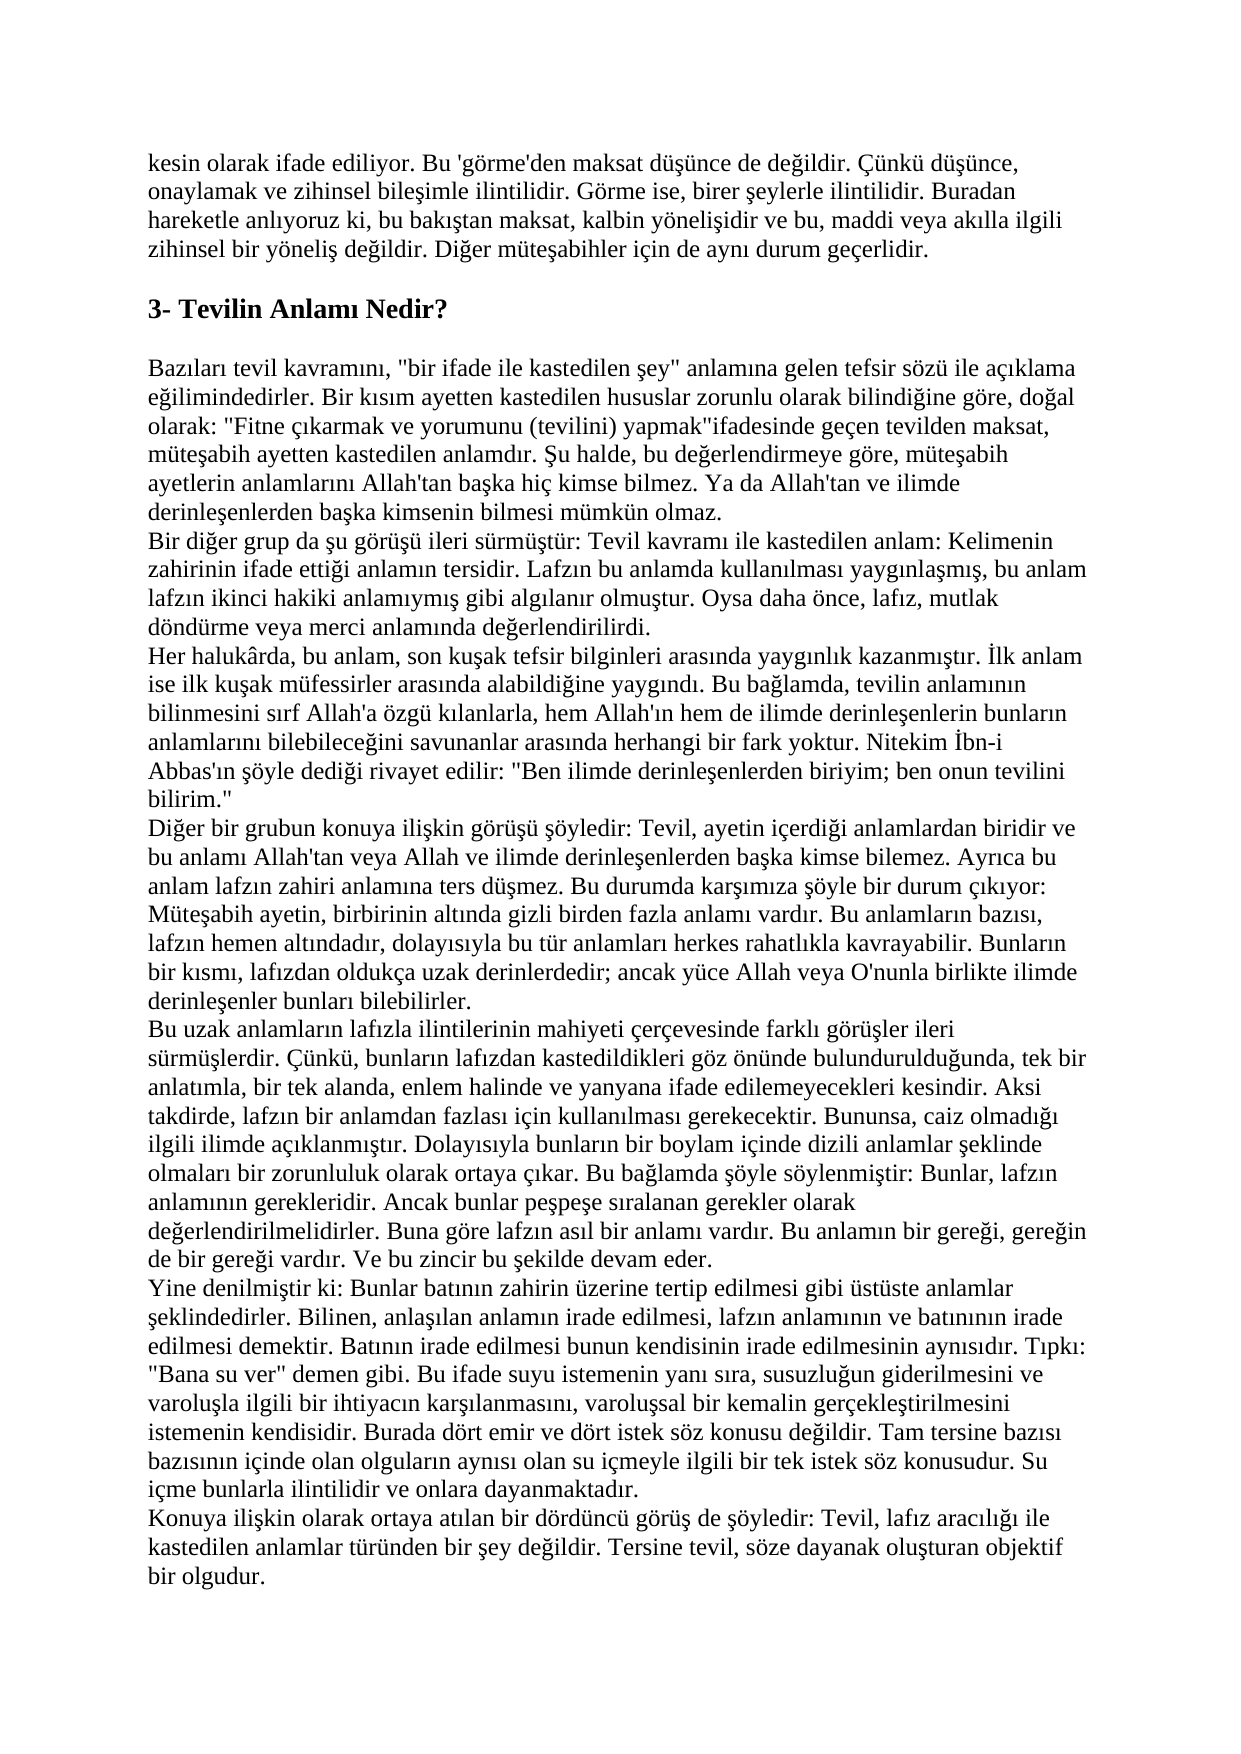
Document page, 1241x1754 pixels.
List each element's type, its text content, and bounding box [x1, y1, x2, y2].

subtitle 3- Tevilin Anlamı Nedir? [148, 292, 1093, 324]
text Yine denilmiştir ki: Bunlar batının zahirin üzerine tertip edilmesi gibi üstüste anlamlar şeklindedirler. Bilinen, anlaşılan anlamın irade edilmesi, lafzın anlamının ve batınının irade edilmesi demektir. Batının irade edilmesi bunun kendisinin irade edilmesinin aynısıdır. Tıpkı: "Bana su ver" demen gibi. Bu ifade suyu istemenin yanı sıra, susuzluğun giderilmesini ve varoluşla ilgili bir ihtiyacın karşılanmasını, varoluşsal bir kemalin gerçekleştirilmesini istemenin kendisidir. Burada dört emir ve dört istek söz konusu değildir. Tam tersine bazısı bazısının içinde olan olguların aynısı olan su içmeyle ilgili bir tek istek söz konusudur. Su içme bunlarla ilintilidir ve onlara dayanmaktadır. [148, 1273, 1093, 1503]
text Her halukârda, bu anlam, son kuşak tefsir bilginleri arasında yaygınlık kazanmıştır. İlk anlam ise ilk kuşak müfessirler arasında alabildiğine yaygındı. Bu bağlamda, tevilin anlamının bilinmesini sırf Allah'a özgü kılanlarla, hem Allah'ın hem de ilimde derinleşenlerin bunların anlamlarını bilebileceğini savunanlar arasında herhangi bir fark yoktur. Nitekim İbn-i Abbas'ın şöyle dediği rivayet edilir: "Ben ilimde derinleşenlerden biriyim; ben onun tevilini bilirim." [148, 641, 1093, 813]
text Diğer bir grubun konuya ilişkin görüşü şöyledir: Tevil, ayetin içerdiği anlamlardan biridir ve bu anlamı Allah'tan veya Allah ve ilimde derinleşenlerden başka kimse bilemez. Ayrıca bu anlam lafzın zahiri anlamına ters düşmez. Bu durumda karşımıza şöyle bir durum çıkıyor: Müteşabih ayetin, birbirinin altında gizli birden fazla anlamı vardır. Bu anlamların bazısı, lafzın hemen altındadır, dolayısıyla bu tür anlamları herkes rahatlıkla kavrayabilir. Bunların bir kısmı, lafızdan oldukça uzak derinlerdedir; ancak yüce Allah veya O'nunla birlikte ilimde derinleşenler bunları bilebilirler. [148, 813, 1093, 1014]
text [148, 148, 1093, 263]
text Konuya ilişkin olarak ortaya atılan bir dördüncü görüş de şöyledir: Tevil, lafız aracılığı ile kastedilen anlamlar türünden bir şey değildir. Tersine tevil, söze dayanak oluşturan objektif bir olgudur. [148, 1503, 1093, 1589]
text Bazıları tevil kavramını, "bir ifade ile kastedilen şey" anlamına gelen tefsir sözü ile açıklama eğilimindedirler. Bir kısım ayetten kastedilen hususlar zorunlu olarak bilindiğine göre, doğal olarak: "Fitne çıkarmak ve yorumunu (tevilini) yapmak"ifadesinde geçen tevilden maksat, müteşabih ayetten kastedilen anlamdır. Şu halde, bu değerlendirmeye göre, müteşabih ayetlerin anlamlarını Allah'tan başka hiç kimse bilmez. Ya da Allah'tan ve ilimde derinleşenlerden başka kimsenin bilmesi mümkün olmaz. [148, 353, 1093, 526]
text Bir diğer grup da şu görüşü ileri sürmüştür: Tevil kavramı ile kastedilen anlam: Kelimenin zahirinin ifade ettiği anlamın tersidir. Lafzın bu anlamda kullanılması yaygınlaşmış, bu anlam lafzın ikinci hakiki anlamıymış gibi algılanır olmuştur. Oysa daha önce, lafız, mutlak döndürme veya merci anlamında değerlendirilirdi. [148, 526, 1093, 641]
text Bu uzak anlamların lafızla ilintilerinin mahiyeti çerçevesinde farklı görüşler ileri sürmüşlerdir. Çünkü, bunların lafızdan kastedildikleri göz önünde bulundurulduğunda, tek bir anlatımla, bir tek alanda, enlem halinde ve yanyana ifade edilemeyecekleri kesindir. Aksi takdirde, lafzın bir anlamdan fazlası için kullanılması gerekecektir. Bununsa, caiz olmadığı ilgili ilimde açıklanmıştır. Dolayısıyla bunların bir boylam içinde dizili anlamlar şeklinde olmaları bir zorunluluk olarak ortaya çıkar. Bu bağlamda şöyle söylenmiştir: Bunlar, lafzın anlamının gerekleridir. Ancak bunlar peşpeşe sıralanan gerekler olarak değerlendirilmelidirler. Buna göre lafzın asıl bir anlamı vardır. Bu anlamın bir gereği, gereğin de bir gereği vardır. Ve bu zincir bu şekilde devam eder. [148, 1014, 1093, 1273]
